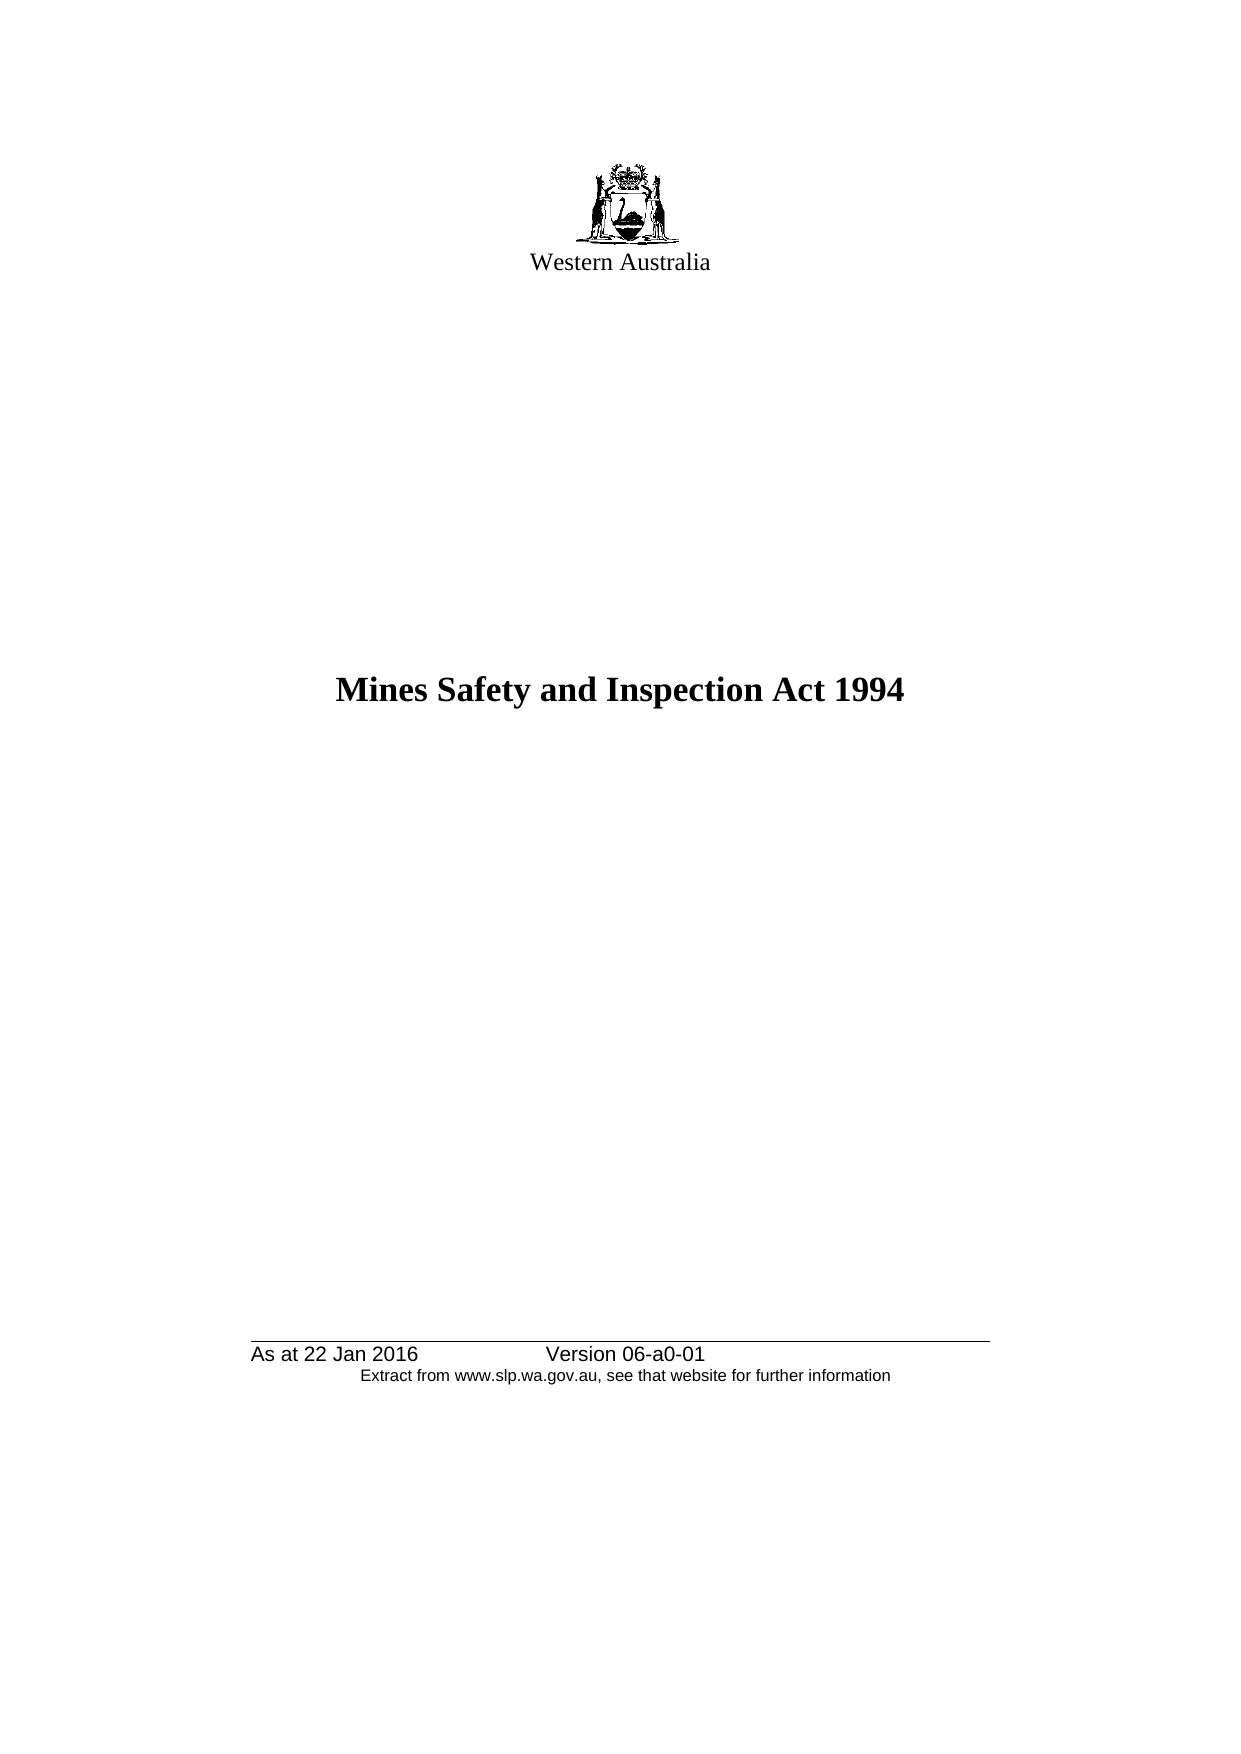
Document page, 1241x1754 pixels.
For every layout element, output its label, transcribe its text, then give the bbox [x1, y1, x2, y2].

text Western Australia [251, 247, 990, 276]
text Mines Safety and Inspection Act 1994 [251, 668, 990, 709]
picture [575, 162, 679, 246]
